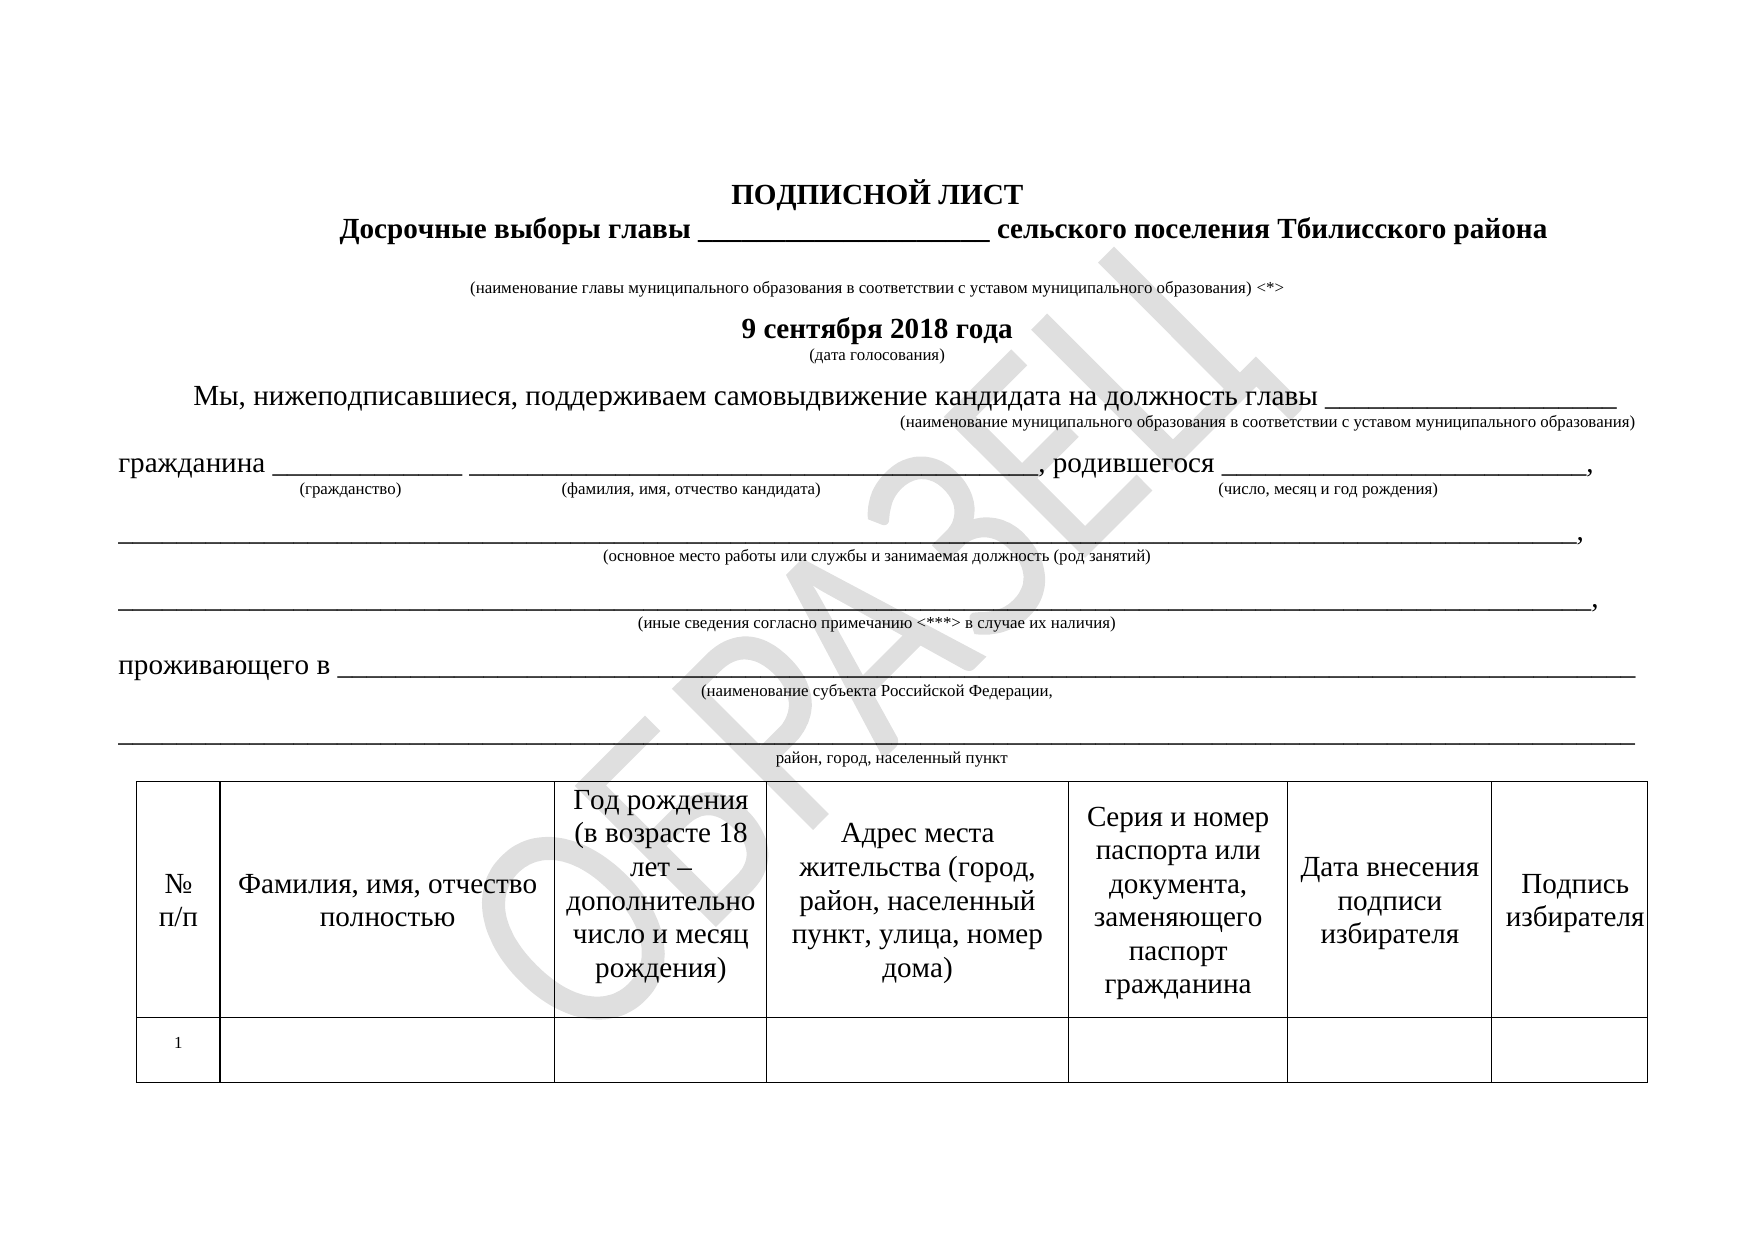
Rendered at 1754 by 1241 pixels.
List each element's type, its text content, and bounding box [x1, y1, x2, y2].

text ________________________________________________________________________________________________________ [118, 714, 1636, 747]
table_cell [1069, 1018, 1287, 1082]
table_cell [1492, 1018, 1647, 1082]
text ПОДПИСНОЙ ЛИСТ [118, 177, 1636, 211]
table_header Адрес места жительства (город, район, населенный пункт, улица, номер дома) [767, 782, 1068, 1017]
text (наименование главы муниципального образования в соответствии с уставом муниципального образования) <*> [118, 278, 1636, 311]
text Досрочные выборы главы ____________________ сельского поселения Тбилисского района [118, 211, 1636, 278]
table_cell [555, 1018, 766, 1082]
table_header Год рождения (в возрасте 18 лет – дополнительно число и месяц рождения) [555, 782, 766, 1017]
table_cell [767, 1018, 1068, 1082]
text (наименование муниципального образования в соответствии с уставом муниципального образования) [118, 412, 1636, 446]
text (дата голосования) [118, 345, 1636, 378]
text (гражданство) (фамилия, имя, отчество кандидата) (число, месяц и год рождения) [118, 479, 1636, 513]
text 9 сентября 2018 года [118, 311, 1636, 345]
table_header Серия и номер паспорта или документа, заменяющего паспорт гражданина [1069, 782, 1287, 1017]
table_cell [221, 1018, 554, 1082]
text ____________________________________________________________________________________________________, [118, 513, 1636, 546]
text гражданина _____________ _______________________________________, родившегося _________________________, [118, 446, 1636, 479]
table_header Дата внесения подписи избирателя [1288, 782, 1491, 1017]
text (наименование субъекта Российской Федерации, [118, 680, 1636, 714]
table_cell [1288, 1018, 1491, 1082]
table_header Подпись избирателя [1492, 782, 1647, 1017]
text Мы, нижеподписавшиеся, поддерживаем самовыдвижение кандидата на должность главы ____________________ [118, 378, 1636, 412]
text проживающего в _________________________________________________________________________________________ [118, 647, 1636, 680]
text (иные сведения согласно примечанию <***> в случае их наличия) [118, 613, 1636, 647]
table_cell 1 [137, 1018, 219, 1082]
text _____________________________________________________________________________________________________, [118, 580, 1636, 613]
table_header № п/п [137, 782, 219, 1017]
text (основное место работы или службы и занимаемая должность (род занятий) [118, 546, 1636, 580]
table_header Фамилия, имя, отчество полностью [221, 782, 554, 1017]
text район, город, населенный пункт [148, 747, 1636, 781]
